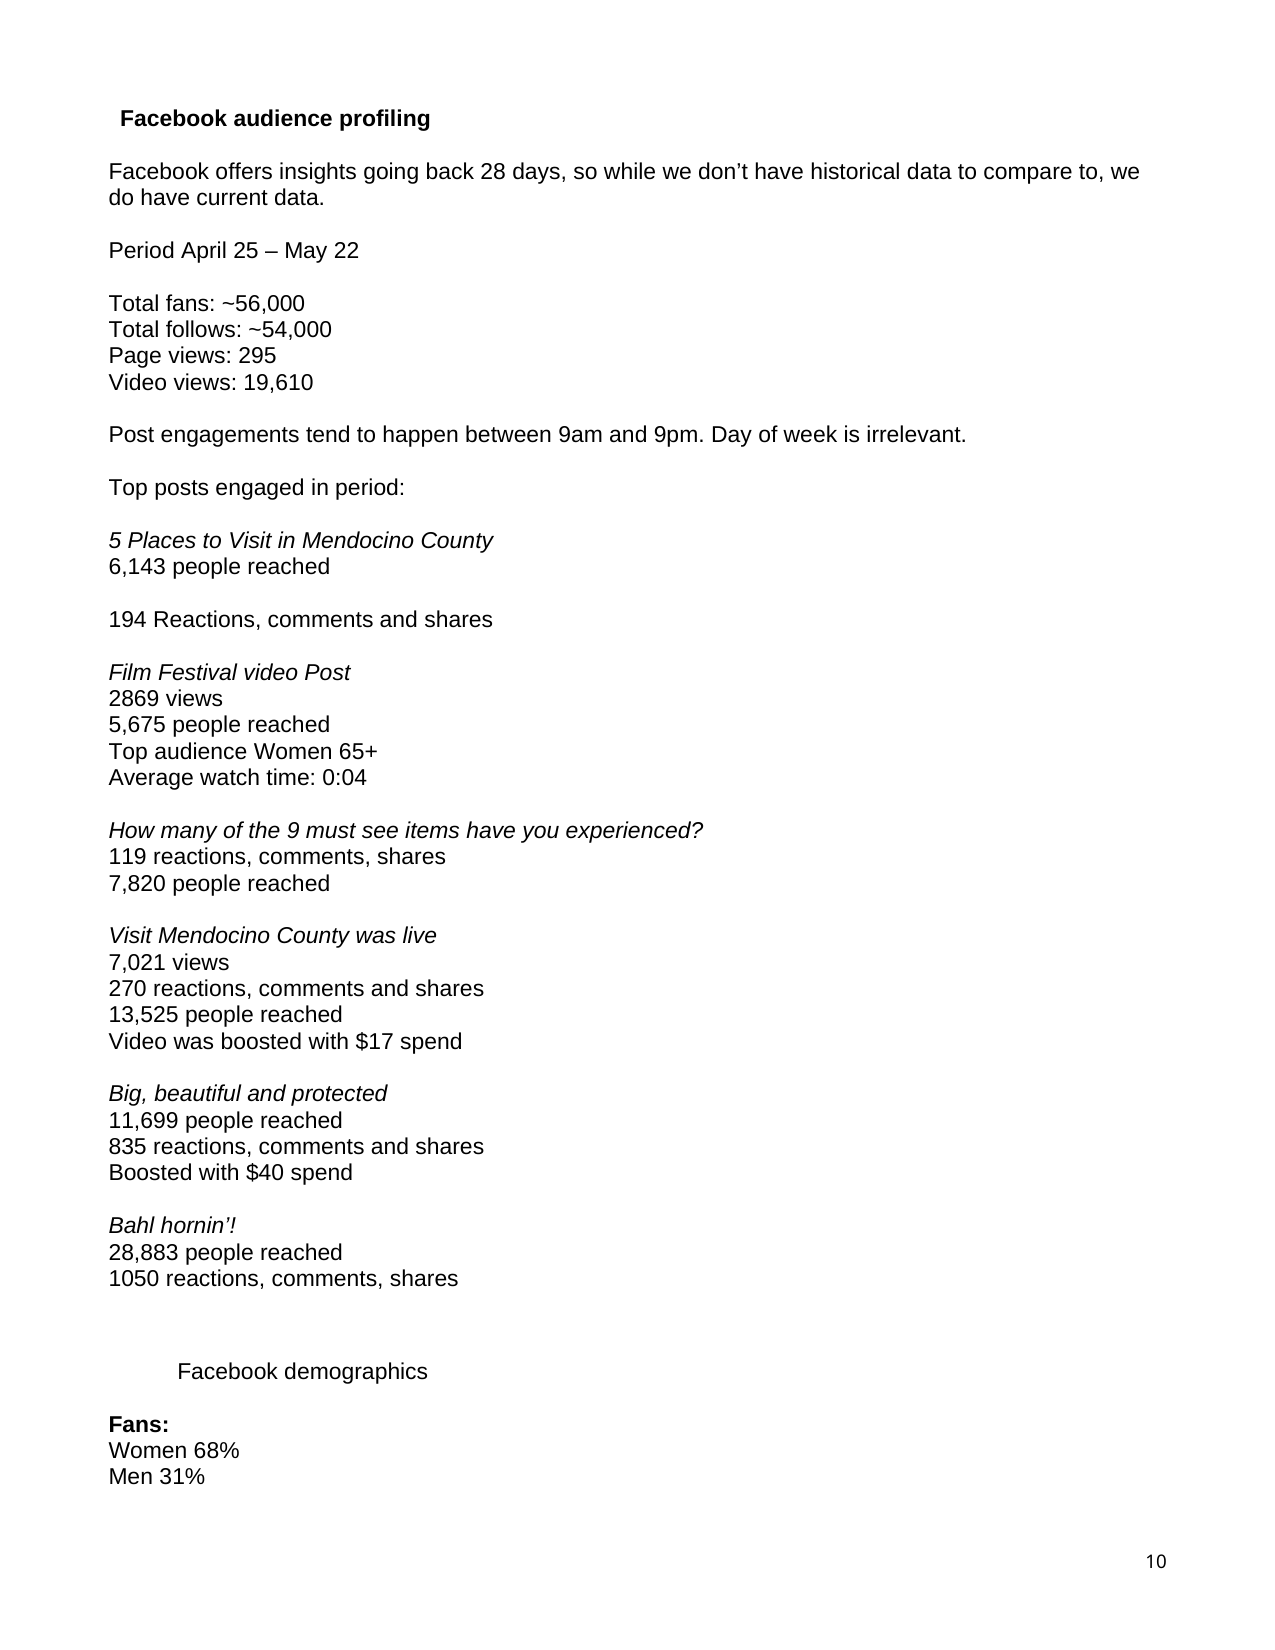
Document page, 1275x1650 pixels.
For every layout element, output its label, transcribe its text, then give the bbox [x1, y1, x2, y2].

text 835 reactions, comments and shares [108, 1133, 1167, 1159]
subtitle Facebook audience profiling [120, 105, 905, 132]
text Men 31% [108, 1463, 1167, 1490]
text 119 reactions, comments, shares [108, 843, 1167, 869]
text Period April 25 – May 22 [108, 237, 1167, 263]
text 270 reactions, comments and shares [108, 975, 1167, 1001]
text Boosted with $40 spend [108, 1159, 1167, 1186]
text 194 Reactions, comments and shares [108, 606, 1167, 632]
text Women 68% [108, 1437, 1167, 1463]
text Big, beautiful and protected [108, 1080, 1167, 1107]
text Visit Mendocino County was live [108, 922, 1167, 948]
text 2869 views [108, 685, 1167, 711]
text 5 Places to Visit in Mendocino County [108, 527, 1167, 553]
text Facebook offers insights going back 28 days, so while we don’t have historical data to compare to, we do have current data. [108, 158, 1167, 211]
text 7,820 people reached [108, 869, 1167, 896]
text Page views: 295 [108, 342, 1167, 369]
text 6,143 people reached [108, 553, 1167, 579]
text 11,699 people reached [108, 1107, 1167, 1133]
text Video was boosted with $17 spend [108, 1028, 1167, 1054]
text Post engagements tend to happen between 9am and 9pm. Day of week is irrelevant. [108, 421, 1167, 448]
text 13,525 people reached [108, 1001, 1167, 1028]
text Average watch time: 0:04 [108, 764, 1167, 790]
text 28,883 people reached [108, 1238, 1167, 1265]
text Total fans: ~56,000 [108, 290, 1167, 316]
text How many of the 9 must see items have you experienced? [108, 817, 1167, 843]
text Top posts engaged in period: [108, 474, 1167, 501]
text Fans: [108, 1411, 1167, 1437]
text 7,021 views [108, 948, 1167, 975]
text Total follows: ~54,000 [108, 316, 1167, 342]
text Video views: 19,610 [108, 369, 1167, 395]
text Bahl hornin’! [108, 1212, 1167, 1238]
text Film Festival video Post [108, 659, 1167, 685]
text Top audience Women 65+ [108, 738, 1167, 764]
subtitle Facebook demographics [177, 1358, 1167, 1384]
text 1050 reactions, comments, shares [108, 1265, 1167, 1291]
text 5,675 people reached [108, 711, 1167, 738]
